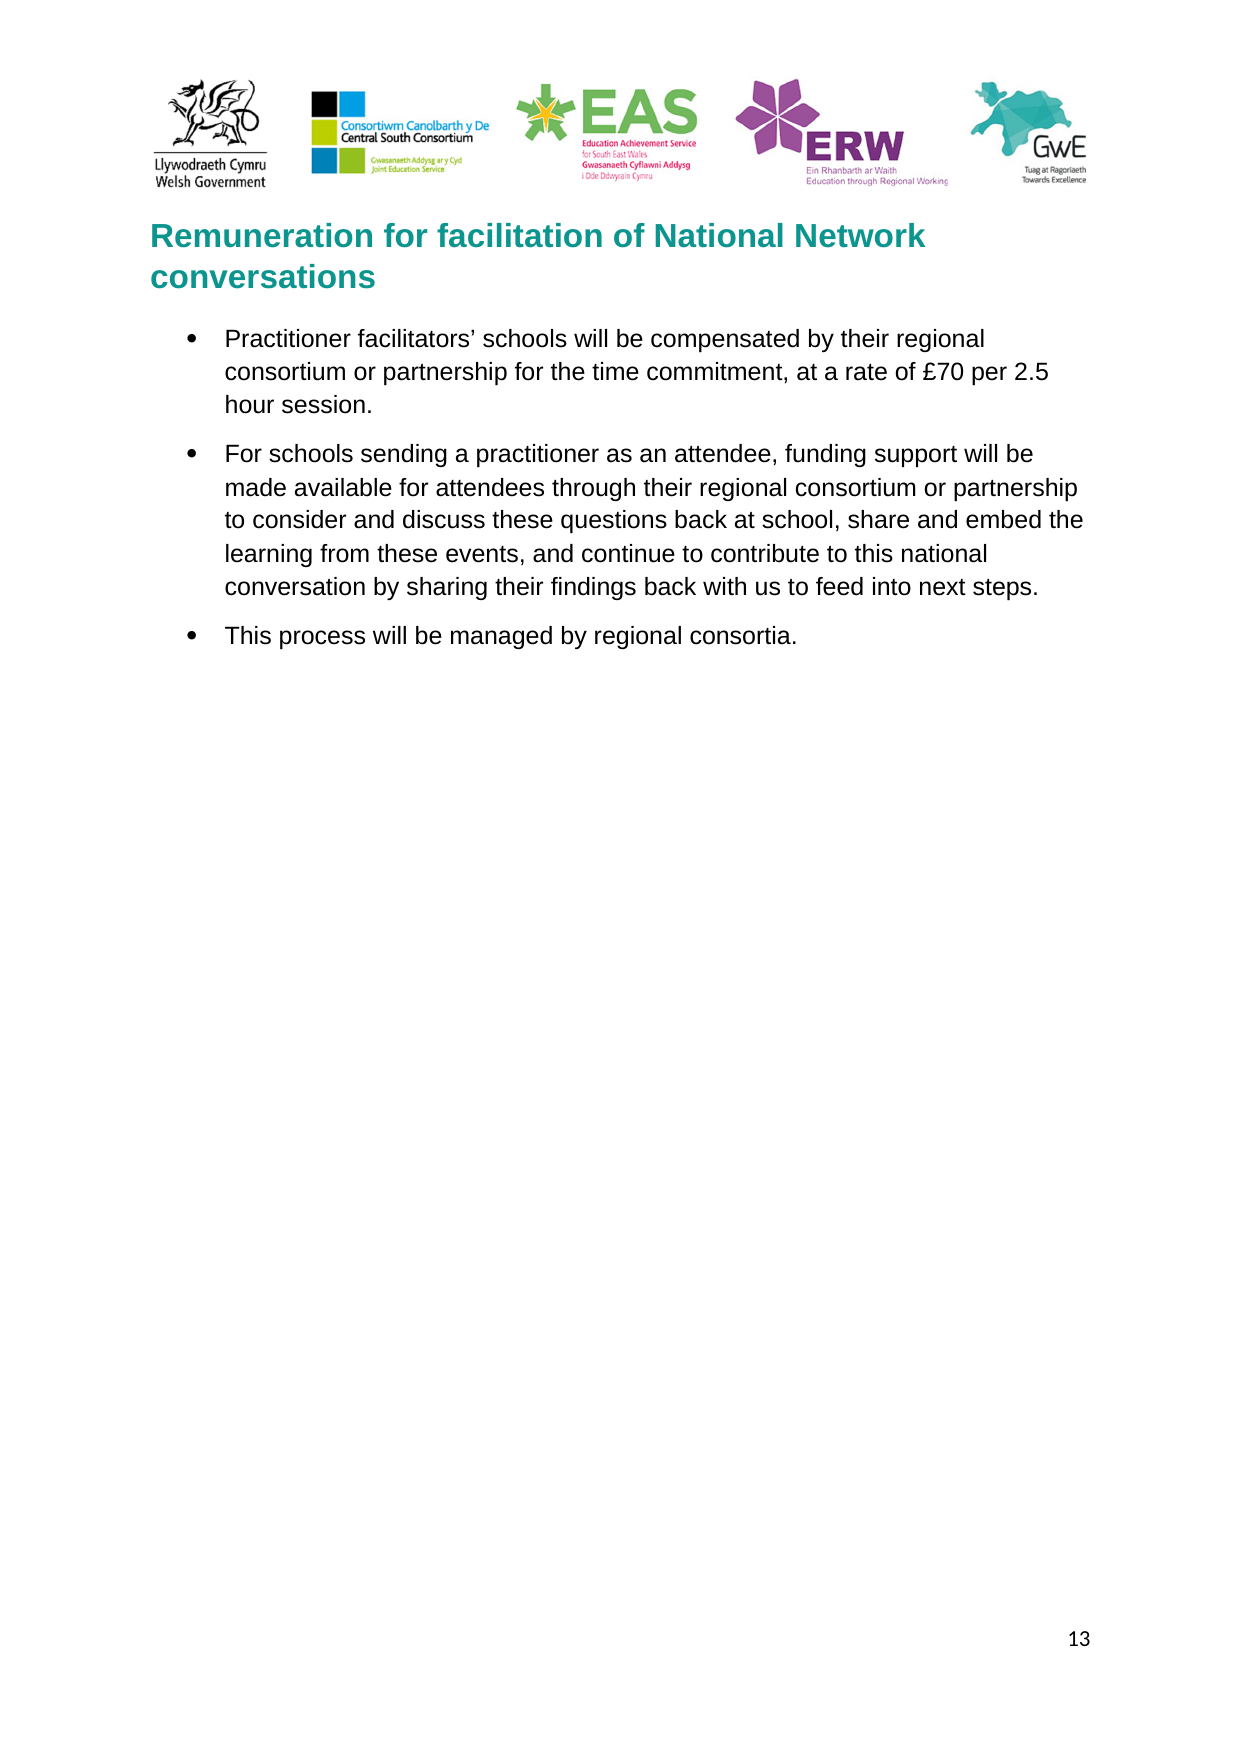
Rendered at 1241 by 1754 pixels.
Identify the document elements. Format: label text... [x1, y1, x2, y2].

picture [150, 73, 1091, 191]
list Practitioner facilitators’ schools will be compensated by their regional consortium or partnership for the time commitment, at a rate of £70 per 2.5 hour session. [187, 323, 1090, 418]
subtitle Remuneration for facilitation of National Network conversations [150, 216, 1090, 296]
list For schools sending a practitioner as an attendee, funding support will be made available for attendees through their regional consortium or partnership to consider and discuss these questions back at school, share and embed the learning from these events, and continue to contribute to this national conversation by sharing their findings back with us to feed into next steps. [187, 439, 1090, 600]
list This process will be managed by regional consortia. [187, 621, 1090, 650]
